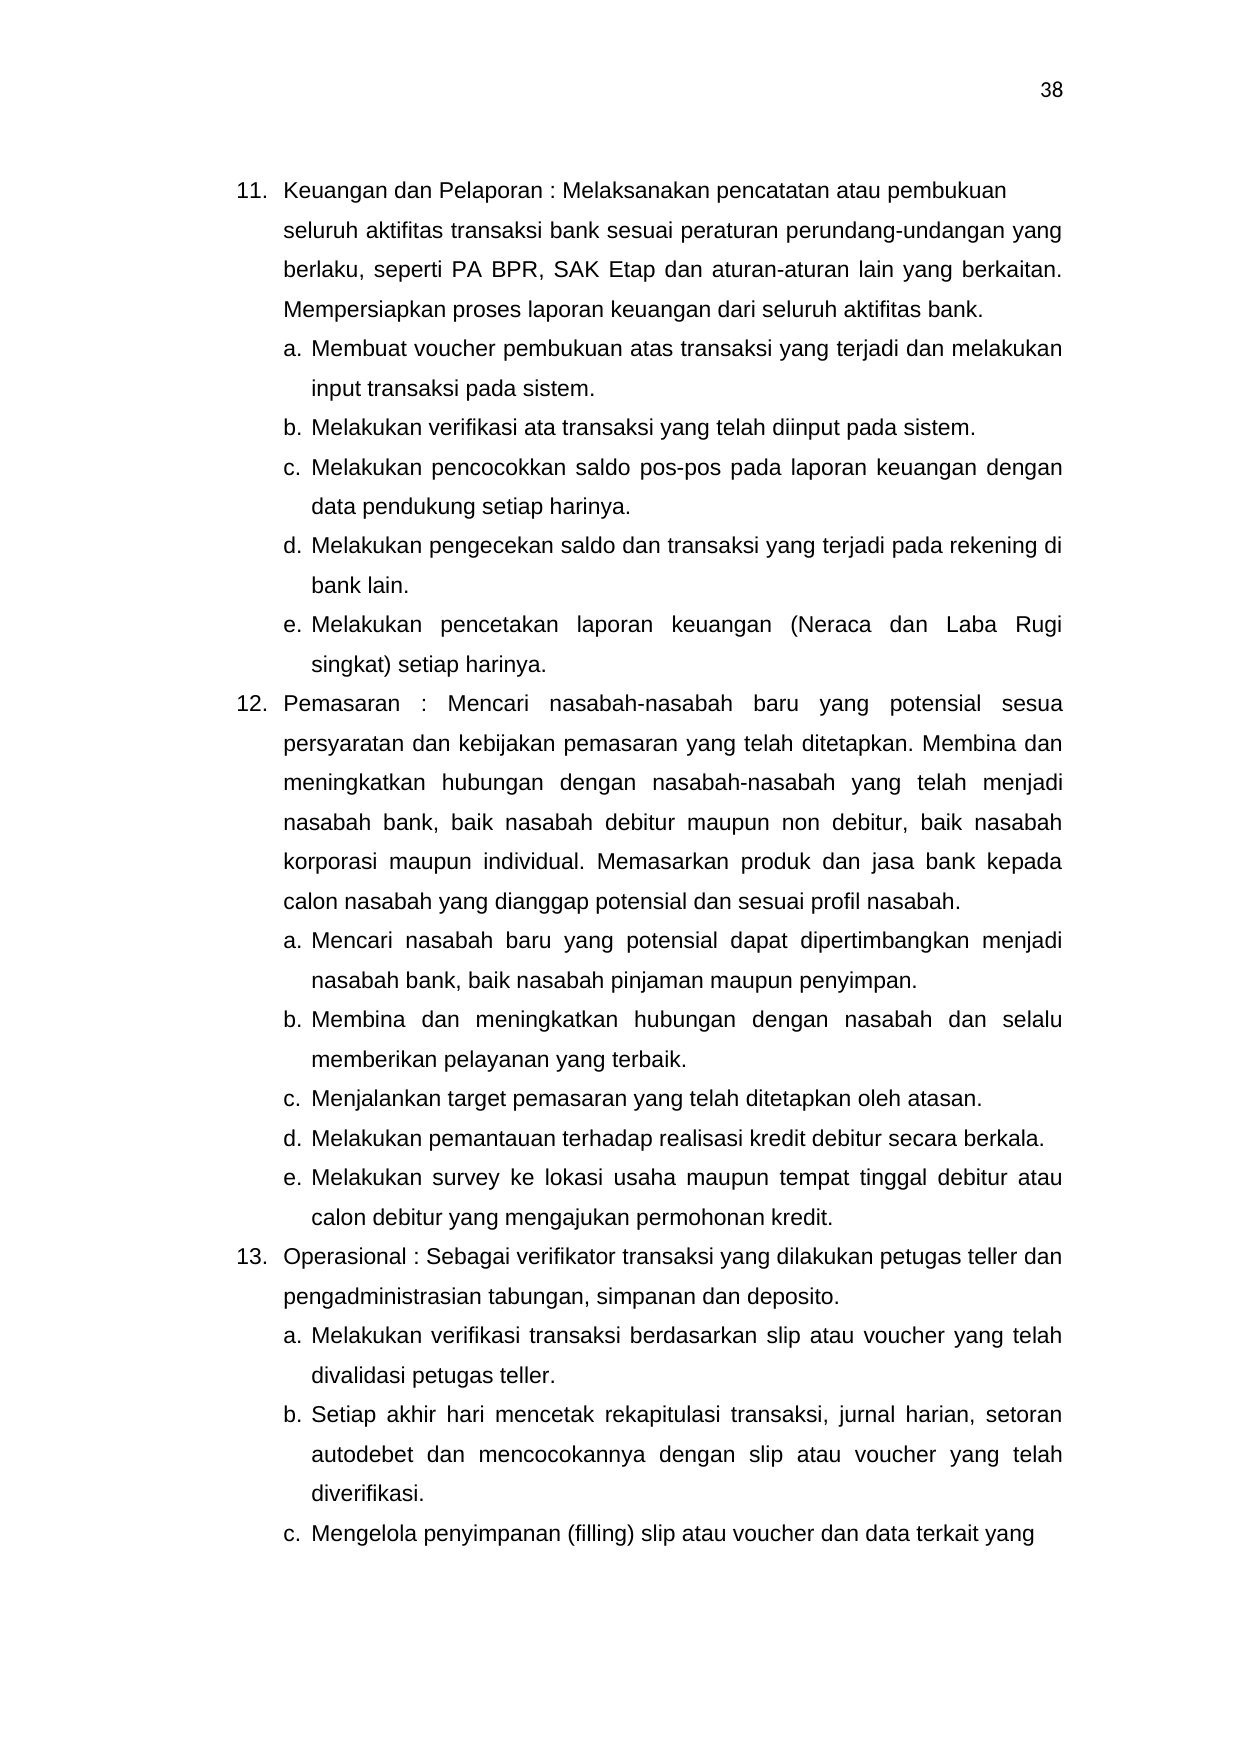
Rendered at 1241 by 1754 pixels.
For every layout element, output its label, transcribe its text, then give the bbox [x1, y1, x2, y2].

list Melakukan pengecekan saldo dan transaksi yang terjadi pada rekening di bank lain. [283, 532, 1063, 598]
list Melakukan survey ke lokasi usaha maupun tempat tinggal debitur atau calon debitur yang mengajukan permohonan kredit. [283, 1164, 1063, 1230]
list Membuat voucher pembukuan atas transaksi yang terjadi dan melakukan input transaksi pada sistem. [283, 335, 1063, 401]
list Melakukan verifikasi ata transaksi yang telah diinput pada sistem. [283, 414, 1063, 440]
list seluruh aktifitas transaksi bank sesuai peraturan perundang-undangan yang berlaku, seperti PA BPR, SAK Etap dan aturan-aturan lain yang berkaitan. Mempersiapkan proses laporan keuangan dari seluruh aktifitas bank. [283, 217, 1063, 322]
list Membina dan meningkatkan hubungan dengan nasabah dan selalu memberikan pelayanan yang terbaik. [283, 1006, 1063, 1072]
list Mencari nasabah baru yang potensial dapat dipertimbangkan menjadi nasabah bank, baik nasabah pinjaman maupun penyimpan. [283, 927, 1063, 993]
list Melakukan verifikasi transaksi berdasarkan slip atau voucher yang telah divalidasi petugas teller. [283, 1322, 1063, 1388]
list Operasional : Sebagai verifikator transaksi yang dilakukan petugas teller dan pengadministrasian tabungan, simpanan dan deposito. [236, 1243, 1063, 1309]
list Melakukan pencetakan laporan keuangan (Neraca dan Laba Rugi singkat) setiap harinya. [283, 611, 1063, 677]
list Setiap akhir hari mencetak rekapitulasi transaksi, jurnal harian, setoran autodebet dan mencocokannya dengan slip atau voucher yang telah diverifikasi. [283, 1401, 1063, 1506]
list Melakukan pencocokkan saldo pos-pos pada laporan keuangan dengan data pendukung setiap harinya. [283, 453, 1063, 519]
list Mengelola penyimpanan (filling) slip atau voucher dan data terkait yang [283, 1519, 1063, 1546]
list Keuangan dan Pelaporan : Melaksanakan pencatatan atau pembukuan [236, 177, 1063, 203]
list Melakukan pemantauan terhadap realisasi kredit debitur secara berkala. [283, 1125, 1063, 1151]
list Menjalankan target pemasaran yang telah ditetapkan oleh atasan. [283, 1085, 1063, 1112]
list Pemasaran : Mencari nasabah-nasabah baru yang potensial sesua persyaratan dan kebijakan pemasaran yang telah ditetapkan. Membina dan meningkatkan hubungan dengan nasabah-nasabah yang telah menjadi nasabah bank, baik nasabah debitur maupun non debitur, baik nasabah korporasi maupun individual. Memasarkan produk dan jasa bank kepada calon nasabah yang dianggap potensial dan sesuai profil nasabah. [236, 690, 1063, 914]
